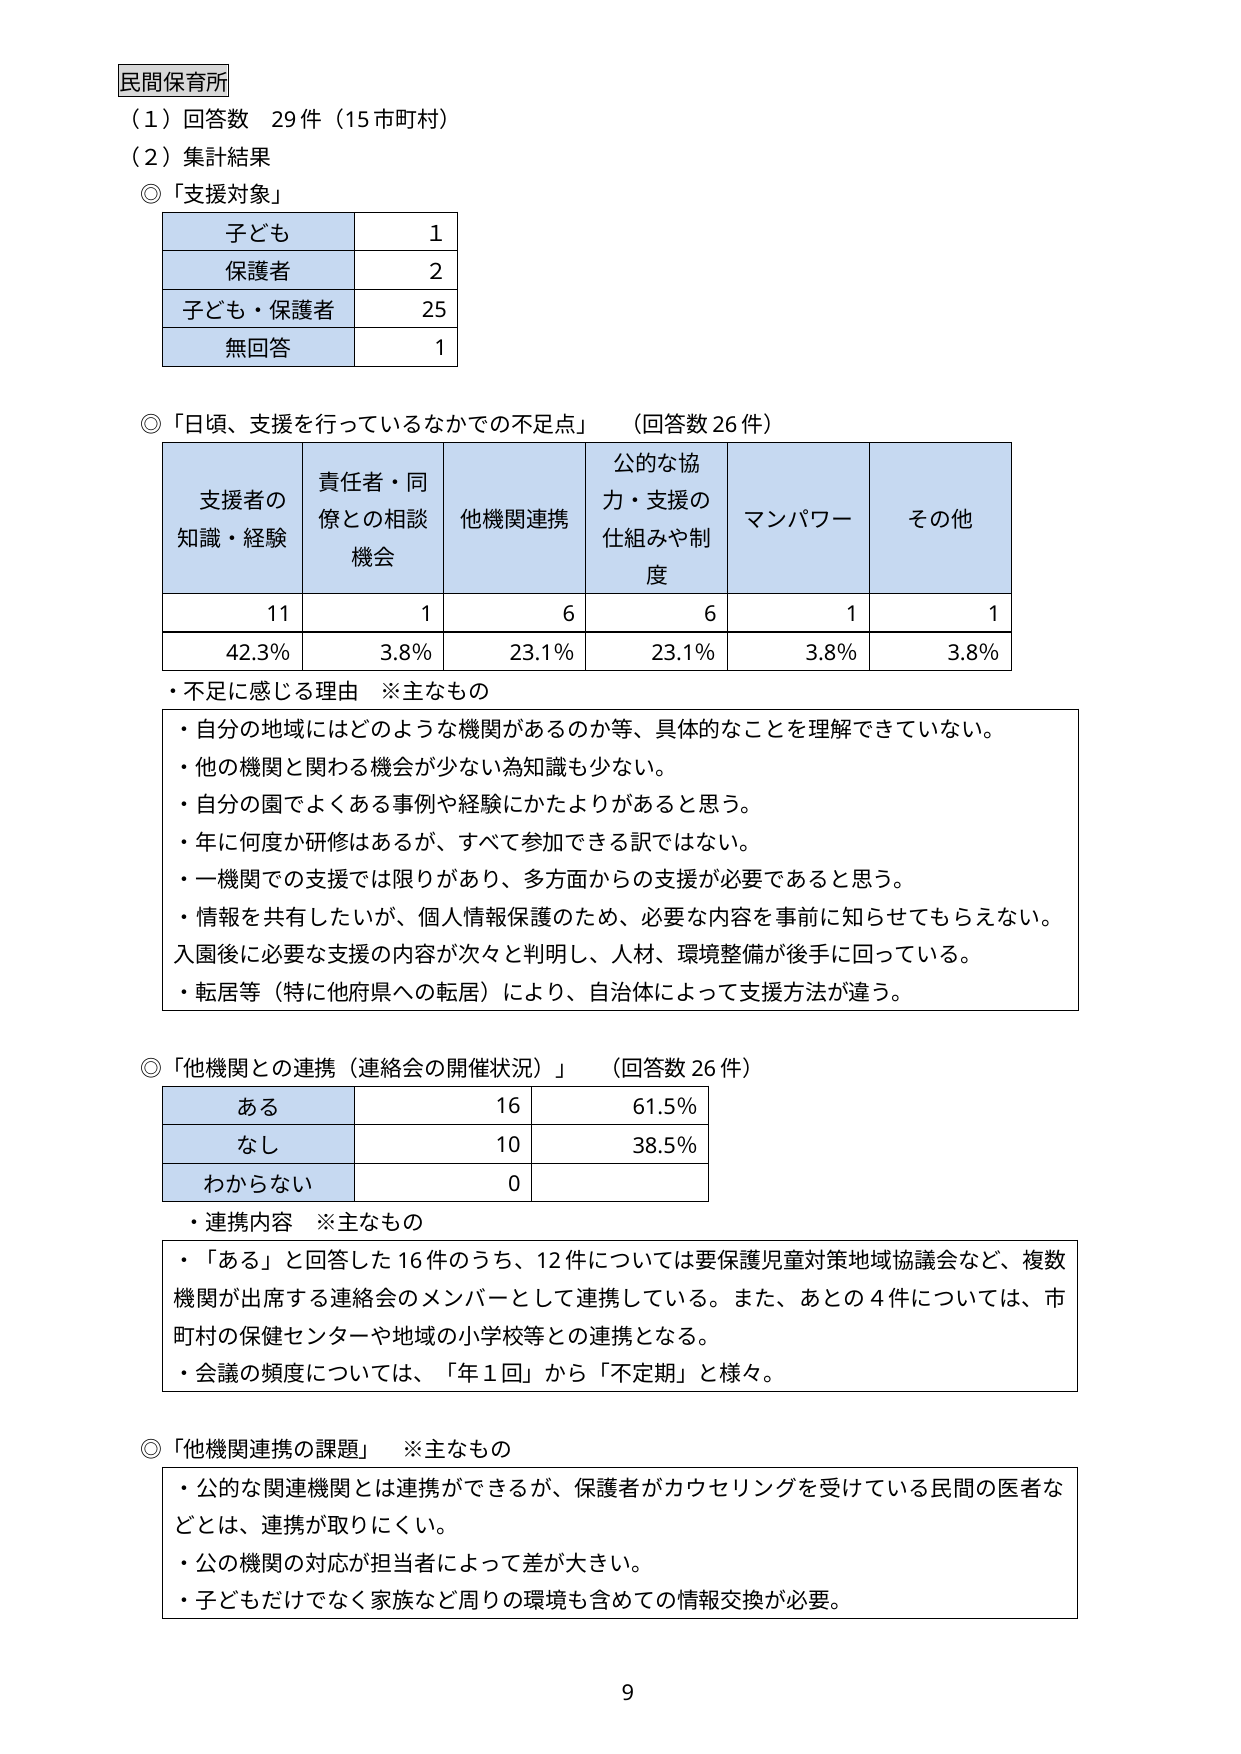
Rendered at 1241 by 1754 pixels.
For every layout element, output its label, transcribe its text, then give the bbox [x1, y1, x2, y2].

table_header 支援者の 知識・経験 [163, 443, 302, 593]
table_header マンパワー [728, 443, 869, 593]
table_cell 保護者 [163, 251, 354, 289]
table_header 他機関連携 [444, 443, 585, 593]
table_cell 1 [870, 594, 1011, 631]
table_cell ２ [355, 251, 457, 289]
table_header その他 [870, 443, 1011, 593]
table_cell 42.3％ [163, 633, 302, 670]
table_header 責任者・同僚との相談機会 [303, 443, 443, 593]
table_header 61.5％ [532, 1087, 708, 1124]
table_cell 11 [163, 594, 302, 631]
table_header ・自分の地域にはどのような機関があるのか等、具体的なことを理解できていない。 ・他の機関と関わる機会が少ない為知識も少ない。 ・自分の園でよくある事例や経験にかたよりがあると思う。 ・年に何度か研修はあるが、すべて参加できる訳ではない。 ・一機関での支援では限りがあり、多方面からの支援が必要であると思う。 ・情報を共有したいが、個人情報保護のため、必要な内容を事前に知らせてもらえない。入園後に必要な支援の内容が次々と判明し、人材、環境整備が後手に回っている。 ・転居等（特に他府県への転居）により、自治体によって支援方法が違う。 [163, 710, 1078, 1009]
text ・不足に感じる理由 ※主なもの [118, 671, 1137, 708]
table_cell 25 [355, 290, 457, 327]
text ◎「支援対象」 [118, 174, 1137, 212]
table_header 16 [355, 1087, 531, 1124]
text ◎「他機関連携の課題」 ※主なもの [118, 1429, 1137, 1467]
table_header ・公的な関連機関とは連携ができるが、保護者がカウセリングを受けている民間の医者などとは、連携が取りにくい。 ・公の機関の対応が担当者によって差が大きい。 ・子どもだけでなく家族など周りの環境も含めての情報交換が必要。 [163, 1468, 1077, 1618]
table_cell 23.1％ [586, 633, 727, 670]
table_cell 3.8％ [303, 633, 443, 670]
table_cell 子ども・保護者 [163, 290, 354, 327]
table_header ・「ある」と回答した16件のうち、12件については要保護児童対策地域協議会など、複数機関が出席する連絡会のメンバーとして連携している。また、あとの４件については、市町村の保健センターや地域の小学校等との連携となる。 ・会議の頻度については、「年１回」から「不定期」と様々。 [163, 1241, 1077, 1391]
text ◎「日頃、支援を行っているなかでの不足点」 （回答数26件） [118, 404, 1137, 442]
table_cell 6 [444, 594, 585, 631]
table_cell 10 [355, 1125, 531, 1163]
table_cell 38.5％ [532, 1125, 708, 1163]
text 民間保育所 [118, 62, 1137, 99]
table_header １ [355, 213, 457, 250]
table_cell なし [163, 1125, 354, 1163]
text ◎「他機関との連携（連絡会の開催状況）」 （回答数26件） [118, 1048, 1137, 1086]
table_cell 1 [303, 594, 443, 631]
table_cell 1 [355, 328, 457, 366]
table_cell [532, 1164, 708, 1201]
table_cell 無回答 [163, 328, 354, 366]
table_cell 3.8％ [728, 633, 869, 670]
table_cell 0 [355, 1164, 531, 1201]
text （２）集計結果 [118, 137, 1137, 174]
table_cell 23.1％ [444, 633, 585, 670]
table_header ある [163, 1087, 354, 1124]
table_cell 1 [728, 594, 869, 631]
table_cell 3.8％ [870, 633, 1011, 670]
table_header 公的な協力・支援の仕組みや制度 [586, 443, 727, 593]
table_header 子ども [163, 213, 354, 250]
text ・連携内容 ※主なもの [118, 1202, 1137, 1240]
table_cell 6 [586, 594, 727, 631]
text （１）回答数 29件（15市町村） [118, 99, 1137, 137]
table_cell わからない [163, 1164, 354, 1201]
